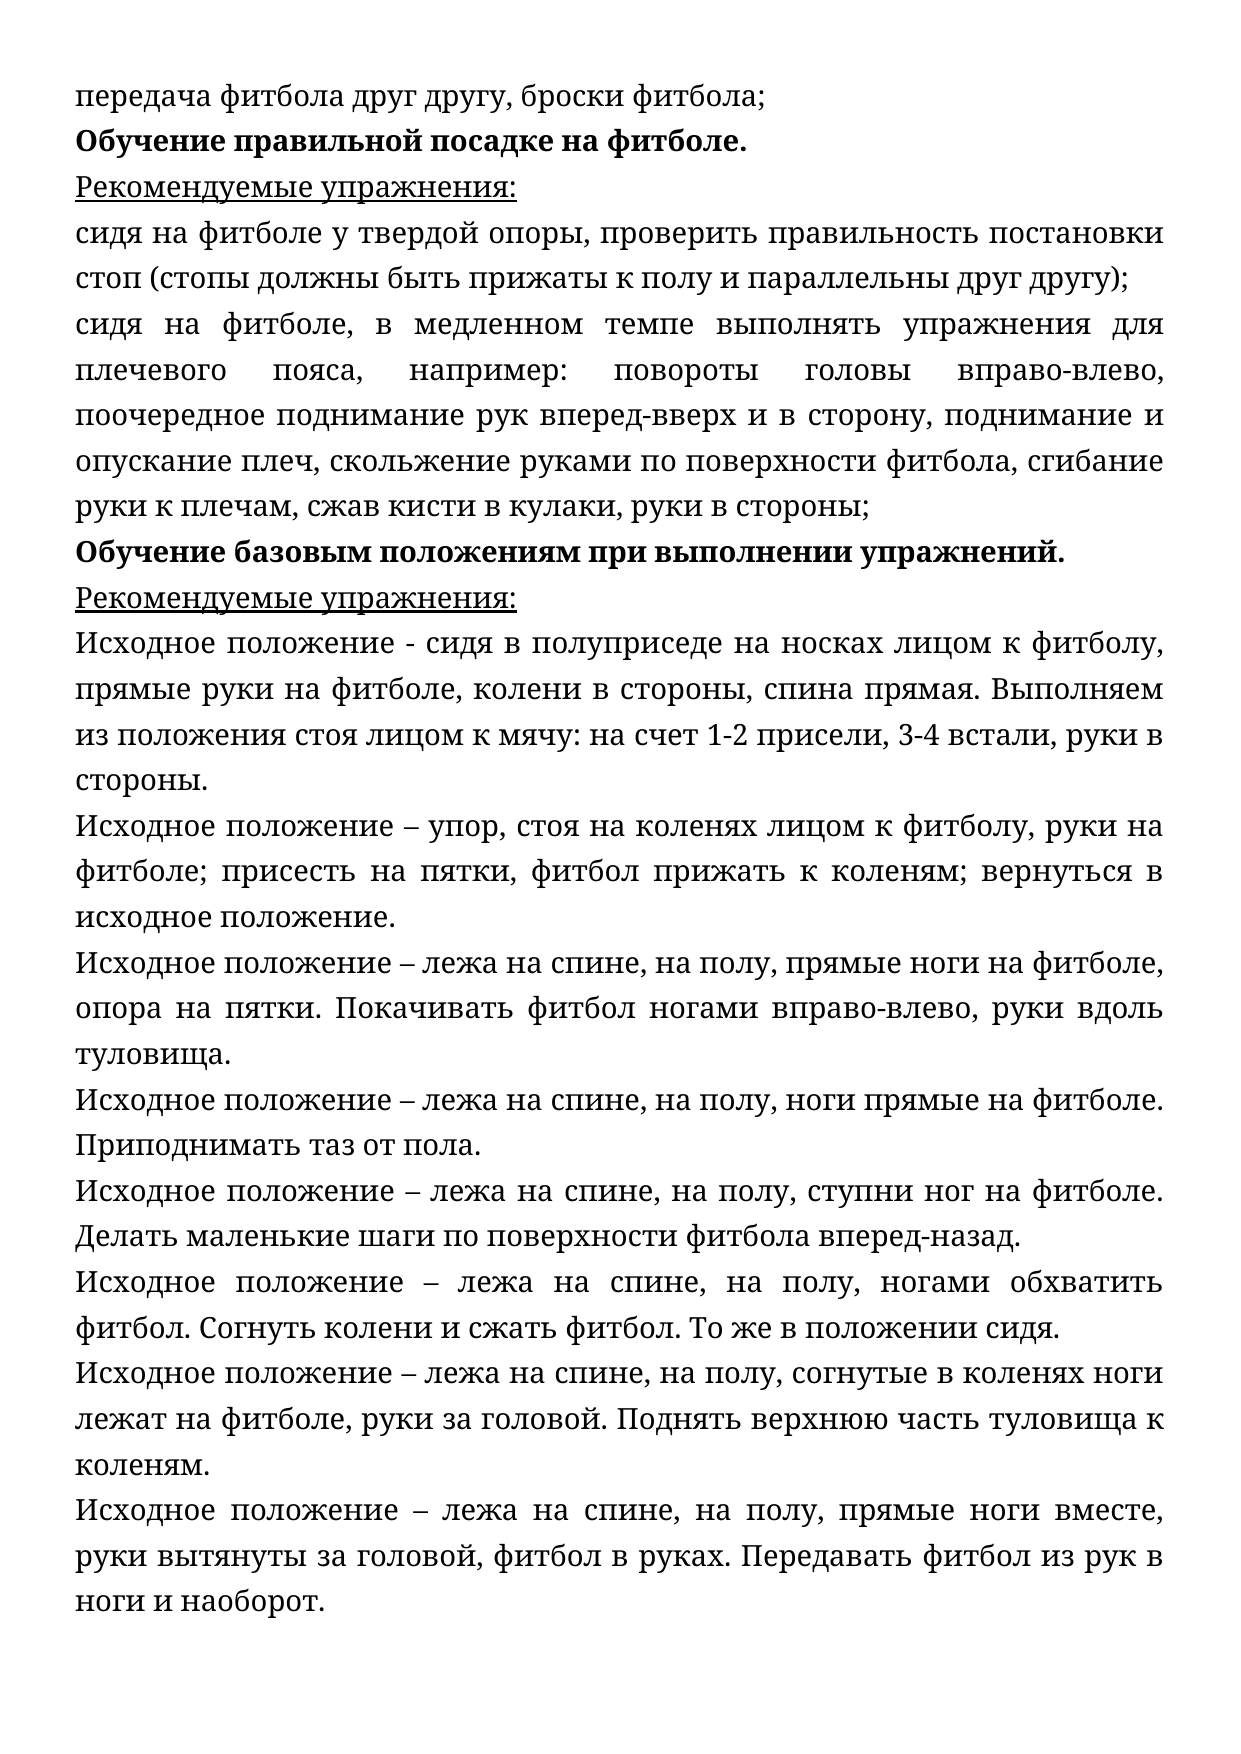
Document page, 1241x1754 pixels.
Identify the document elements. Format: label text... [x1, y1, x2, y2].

text Исходное положение – лежа на спине, на полу, ноги прямые на фитболе. Приподнимать таз от пола. [75, 1079, 1165, 1164]
text передача фитбола друг другу, броски фитбола; [75, 75, 1165, 115]
text Исходное положение – упор, стоя на коленях лицом к фитболу, руки на фитболе; присесть на пятки, фитбол прижать к коленям; вернуться в исходное положение. [75, 805, 1165, 936]
text Рекомендуемые упражнения: [75, 166, 1165, 206]
text Обучение правильной посадке на фитболе. [75, 121, 1165, 160]
text Обучение базовым положениям при выполнении упражнений. [75, 531, 1165, 571]
text Исходное положение – лежа на спине, на полу, ногами обхватить фитбол. Согнуть колени и сжать фитбол. То же в положении сидя. [75, 1261, 1165, 1347]
text Исходное положение – лежа на спине, на полу, прямые ноги на фитболе, опора на пятки. Покачивать фитбол ногами вправо-влево, руки вдоль туловища. [75, 942, 1165, 1073]
text Рекомендуемые упражнения: [75, 577, 1165, 617]
text Исходное положение – лежа на спине, на полу, согнутые в коленях ноги лежат на фитболе, руки за головой. Поднять верхнюю часть туловища к коленям. [75, 1352, 1165, 1483]
text Исходное положение - сидя в полуприседе на носках лицом к фитболу, прямые руки на фитболе, колени в стороны, спина прямая. Выполняем из положения стоя лицом к мячу: на счет 1-2 присели, 3-4 встали, руки в стороны. [75, 622, 1165, 799]
text сидя на фитболе у твердой опоры, проверить правильность постановки стоп (стопы должны быть прижаты к полу и параллельны друг другу); [75, 212, 1165, 297]
text Исходное положение – лежа на спине, на полу, прямые ноги вместе, руки вытянуты за головой, фитбол в руках. Передавать фитбол из рук в ноги и наоборот. [75, 1489, 1165, 1620]
text Исходное положение – лежа на спине, на полу, ступни ног на фитболе. Делать маленькие шаги по поверхности фитбола вперед-назад. [75, 1170, 1165, 1255]
text сидя на фитболе, в медленном темпе выполнять упражнения для плечевого пояса, например: повороты головы вправо-влево, поочередное поднимание рук вперед-вверх и в сторону, поднимание и опускание плеч, скольжение руками по поверхности фитбола, сгибание руки к плечам, сжав кисти в кулаки, руки в стороны; [75, 303, 1165, 525]
